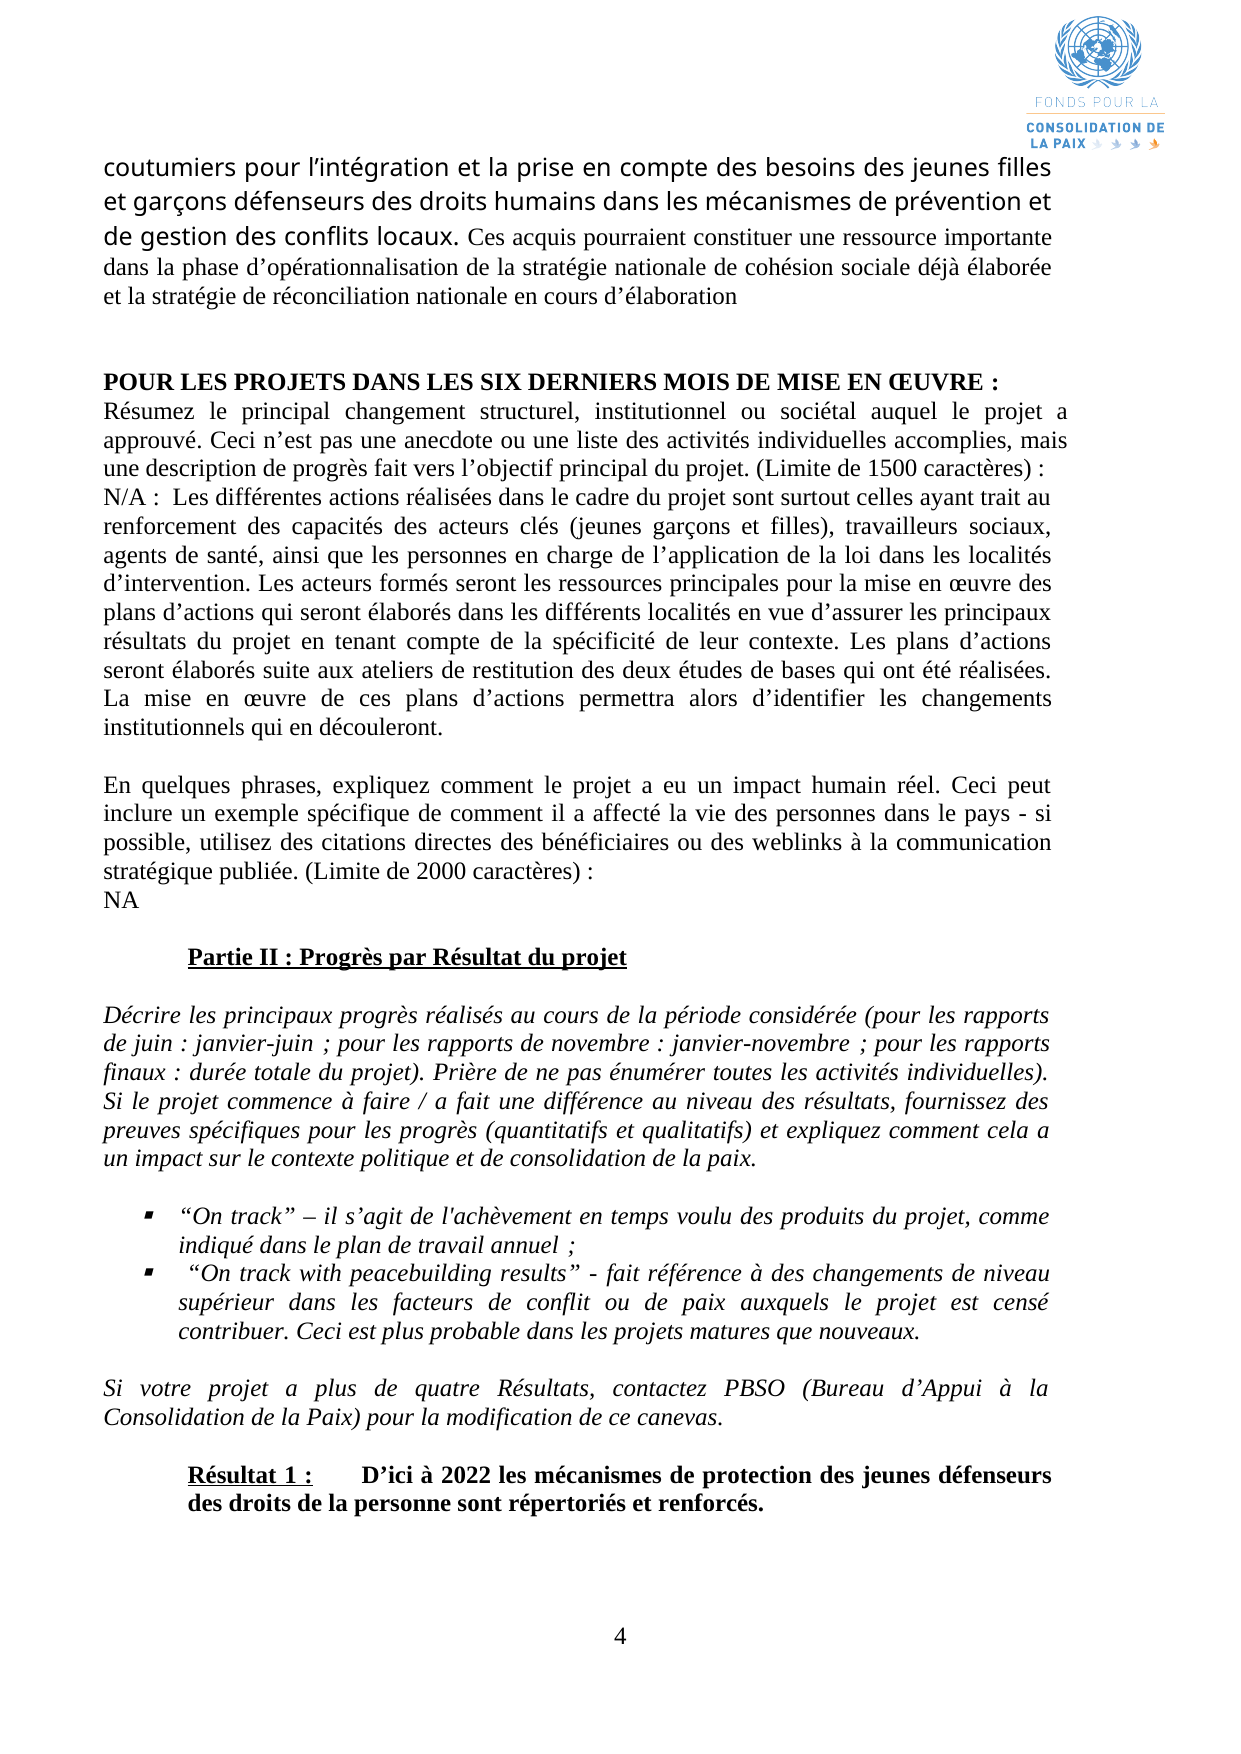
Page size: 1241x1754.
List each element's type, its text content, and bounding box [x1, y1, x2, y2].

list “On track with peacebuilding results” - fait référence à des changements de niveau supérieur dans les facteurs de conflit ou de paix auxquels le projet est censé contribuer. Ceci est plus probable dans les projets matures que nouveaux. [141, 1258, 1053, 1345]
text Décrire les principaux progrès réalisés au cours de la période considérée (pour les rapports de juin : janvier-juin ; pour les rapports de novembre : janvier-novembre ; pour les rapports finaux : durée totale du projet). Prière de ne pas énumérer toutes les activités individuelles). Si le projet commence à faire / a fait une différence au niveau des résultats, fournissez des preuves spécifiques pour les progrès (quantitatifs et qualitatifs) et expliquez comment cela a un impact sur le contexte politique et de consolidation de la paix. [103, 1000, 1053, 1172]
text POUR LES PROJETS DANS LES SIX DERNIERS MOIS DE MISE EN ŒUVRE : [103, 367, 1069, 396]
picture [1026, 16, 1165, 150]
text NA [103, 885, 1053, 913]
text Résumez le principal changement structurel, institutionnel ou sociétal auquel le projet a approuvé. Ceci n’est pas une anecdote ou une liste des activités individuelles accomplies, mais une description de progrès fait vers l’objectif principal du projet. (Limite de 1500 caractères) : [103, 396, 1069, 482]
text Si votre projet a plus de quatre Résultats, contactez PBSO (Bureau d’Appui à la Consolidation de la Paix) pour la modification de ce canevas. [103, 1373, 1053, 1431]
text N/A : Les différentes actions réalisées dans le cadre du projet sont surtout celles ayant trait au renforcement des capacités des acteurs clés (jeunes garçons et filles), travailleurs sociaux, agents de santé, ainsi que les personnes en charge de l’application de la loi dans les localités d’intervention. Les acteurs formés seront les ressources principales pour la mise en œuvre des plans d’actions qui seront élaborés dans les différents localités en vue d’assurer les principaux résultats du projet en tenant compte de la spécificité de leur contexte. Les plans d’actions seront élaborés suite aux ateliers de restitution des deux études de bases qui ont été réalisées. La mise en œuvre de ces plans d’actions permettra alors d’identifier les changements institutionnels qui en découleront. [103, 482, 1053, 741]
text Résultat 1 : D’ici à 2022 les mécanismes de protection des jeunes défenseurs des droits de la personne sont répertoriés et renforcés. [187, 1460, 1053, 1517]
list “On track” – il s’agit de l'achèvement en temps voulu des produits du projet, comme indiqué dans le plan de travail annuel ; [141, 1201, 1053, 1258]
text Partie II : Progrès par Résultat du projet [187, 942, 1053, 971]
text En quelques phrases, expliquez comment le projet a eu un impact humain réel. Ceci peut inclure un exemple spécifique de comment il a affecté la vie des personnes dans le pays - si possible, utilisez des citations directes des bénéficiaires ou des weblinks à la communication stratégique publiée. (Limite de 2000 caractères) : [103, 770, 1053, 885]
